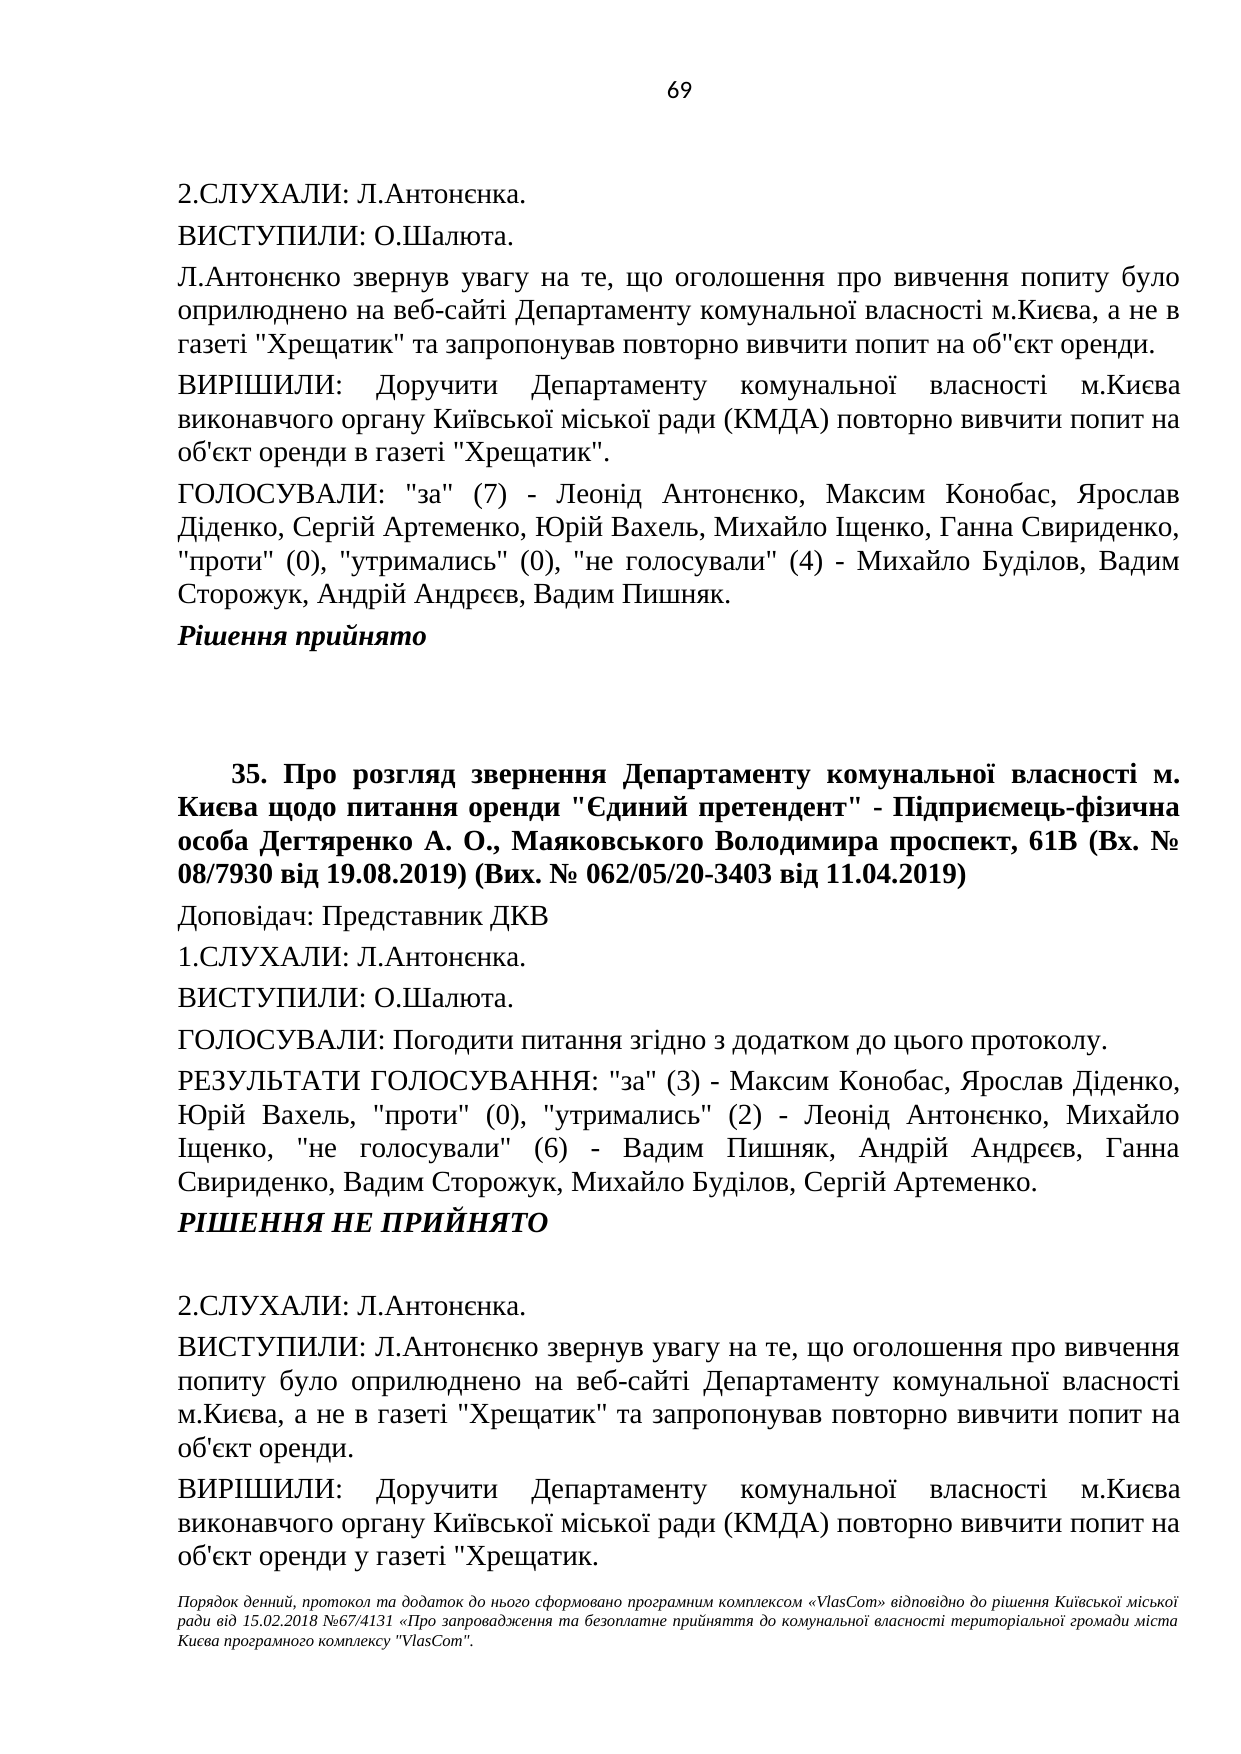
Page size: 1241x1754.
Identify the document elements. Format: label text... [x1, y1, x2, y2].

text ВИСТУПИЛИ: О.Шалюта. [177, 981, 1181, 1014]
text ГОЛОСУВАЛИ: Погодити питання згідно з додатком до цього протоколу. [177, 1022, 1181, 1056]
text ВИРІШИЛИ: Доручити Департаменту комунальної власності м.Києва виконавчого органу Київської міської ради (КМДА) повторно вивчити попит на об'єкт оренди у газеті "Хрещатик. [177, 1471, 1181, 1572]
text Доповідач: Представник ДКВ [177, 898, 1181, 931]
text ВИСТУПИЛИ: Л.Антонєнко звернув увагу на те, що оголошення про вивчення попиту було оприлюднено на веб-сайті Департаменту комунальної власності м.Києва, а не в газеті "Хрещатик" та запропонував повторно вивчити попит на об'єкт оренди. [177, 1329, 1181, 1463]
text Рішення прийнято [177, 618, 1181, 651]
text ВИРІШИЛИ: Доручити Департаменту комунальної власності м.Києва виконавчого органу Київської міської ради (КМДА) повторно вивчити попит на об'єкт оренди в газеті "Хрещатик". [177, 367, 1181, 468]
text 2.СЛУХАЛИ: Л.Антонєнка. [177, 1288, 1181, 1322]
text 35. Про розгляд звернення Департаменту комунальної власності м. Києва щодо питання оренди "Єдиний претендент" - Підприємець-фізична особа Дегтяренко А. О., Маяковського Володимира проспект, 61В (Вх. № 08/7930 від 19.08.2019) (Вих. № 062/05/20-3403 від 11.04.2019) [177, 756, 1181, 890]
text Л.Антонєнко звернув увагу на те, що оголошення про вивчення попиту було оприлюднено на веб-сайті Департаменту комунальної власності м.Києва, а не в газеті "Хрещатик" та запропонував повторно вивчити попит на об"єкт оренди. [177, 259, 1181, 359]
text ГОЛОСУВАЛИ: "за" (7) - Леонід Антонєнко, Максим Конобас, Ярослав Діденко, Сергій Артеменко, Юрій Вахель, Михайло Іщенко, Ганна Свириденко, "проти" (0), "утримались" (0), "не голосували" (4) - Михайло Буділов, Вадим Сторожук, Андрій Андрєєв, Вадим Пишняк. [177, 476, 1181, 610]
text 1.СЛУХАЛИ: Л.Антонєнка. [177, 939, 1181, 973]
text 2.СЛУХАЛИ: Л.Антонєнка. [177, 176, 1181, 210]
text ВИСТУПИЛИ: О.Шалюта. [177, 218, 1181, 251]
text РІШЕННЯ НЕ ПРИЙНЯТО [177, 1205, 1181, 1239]
text РЕЗУЛЬТАТИ ГОЛОСУВАННЯ: "за" (3) - Максим Конобас, Ярослав Діденко, Юрій Вахель, "проти" (0), "утримались" (2) - Леонід Антонєнко, Михайло Іщенко, "не голосували" (6) - Вадим Пишняк, Андрій Андрєєв, Ганна Свириденко, Вадим Сторожук, Михайло Буділов, Сергій Артеменко. [177, 1063, 1181, 1197]
